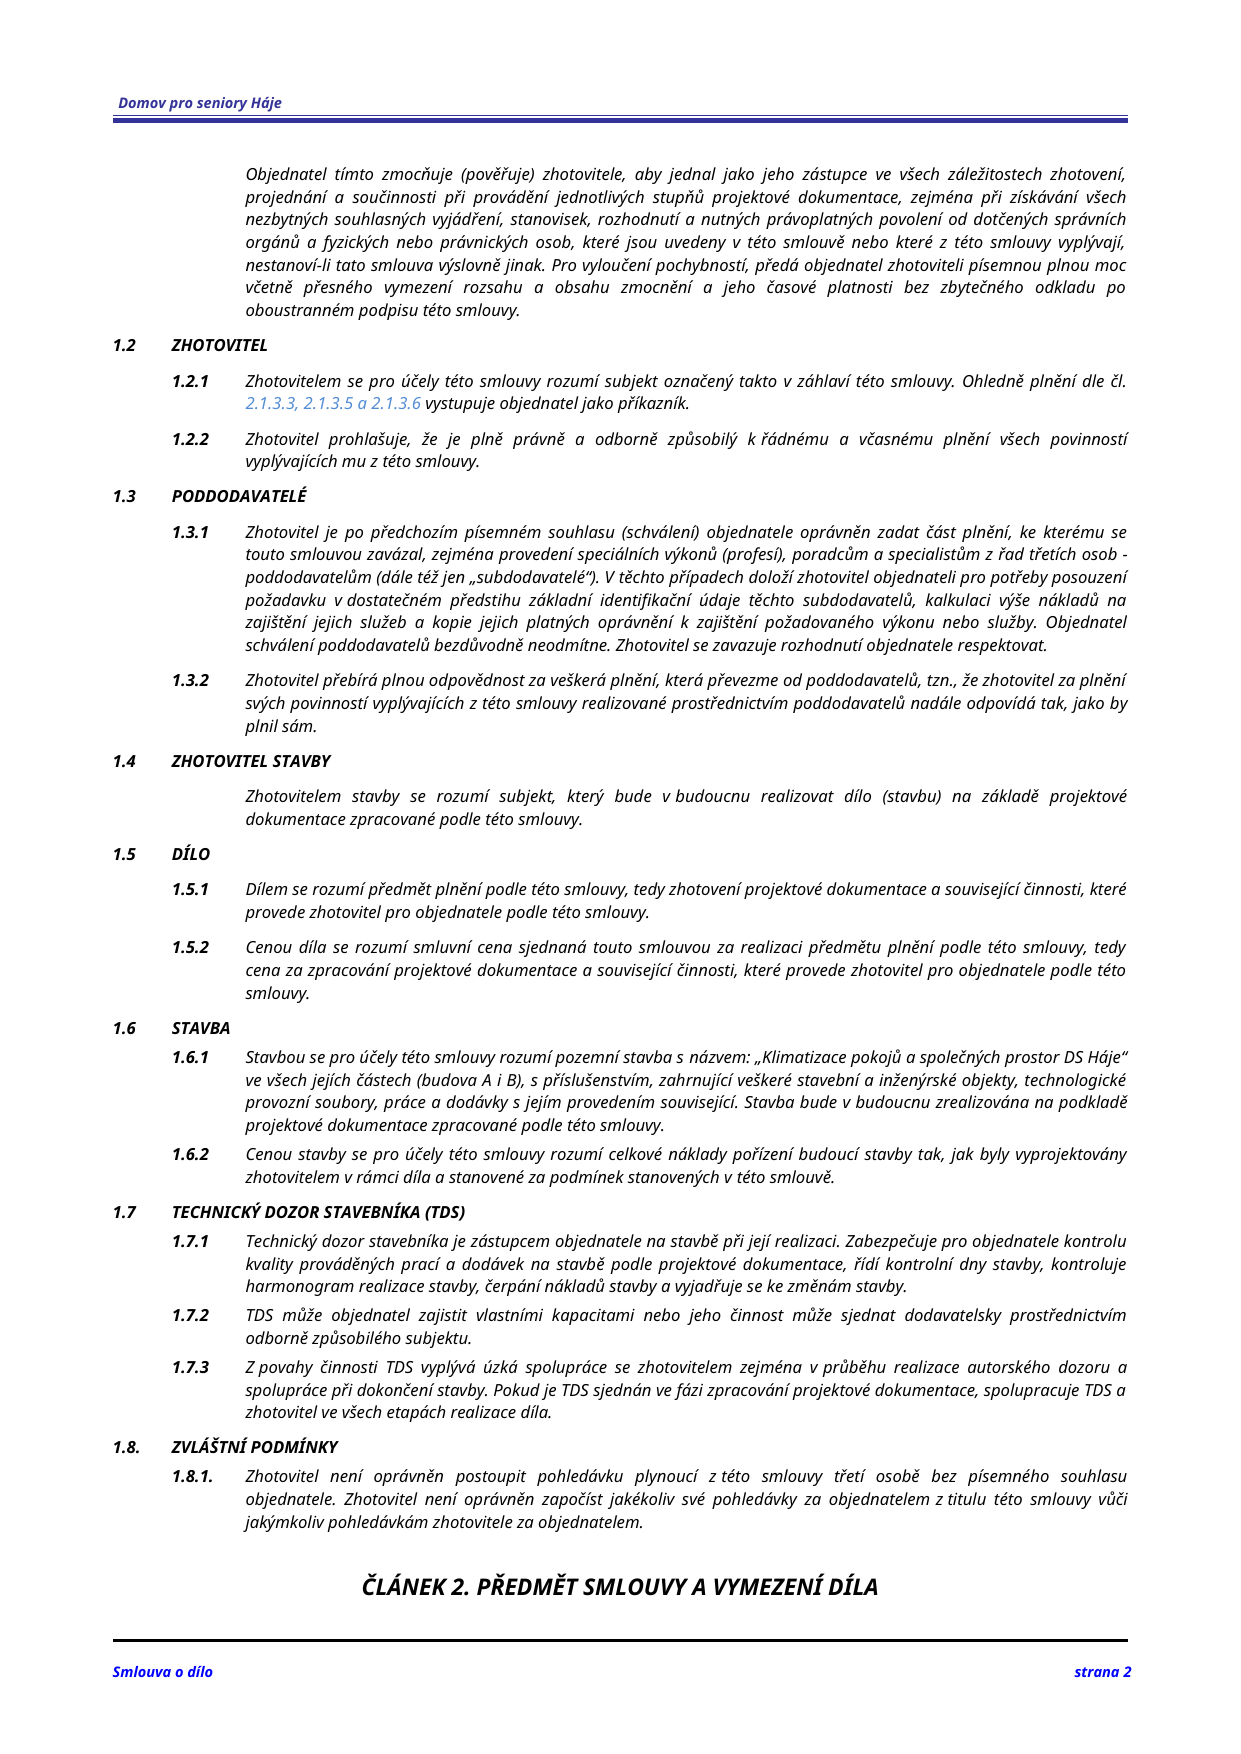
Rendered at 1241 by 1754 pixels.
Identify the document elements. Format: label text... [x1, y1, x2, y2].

text 1.4 ZHOTOVITEL STAVBY [112, 749, 1128, 772]
text 1.2.1 Zhotovitelem se pro účely této smlouvy rozumí subjekt označený takto v záhlaví této smlouvy. Ohledně plnění dle čl. 2.1.3.3, 2.1.3.5 a 2.1.3.6 vystupuje objednatel jako příkazník. [172, 369, 1128, 414]
text ČLÁNEK 2. PŘEDMĚT SMLOUVY A VYMEZENÍ DÍLA [112, 1571, 1128, 1602]
text 1.7.2 TDS může objednatel zajistit vlastními kapacitami nebo jeho činnost může sjednat dodavatelsky prostřednictvím odborně způsobilého subjektu. [172, 1304, 1128, 1349]
text 1.5.1 Dílem se rozumí předmět plnění podle této smlouvy, tedy zhotovení projektové dokumentace a související činnosti, které provede zhotovitel pro objednatele podle této smlouvy. [172, 878, 1128, 923]
text 1.6.1 Stavbou se pro účely této smlouvy rozumí pozemní stavba s názvem: „Klimatizace pokojů a společných prostor DS Háje“ ve všech jejích částech (budova A i B), s příslušenstvím, zahrnující veškeré stavební a inženýrské objekty, technologické provozní soubory, práce a dodávky s jejím provedením související. Stavba bude v budoucnu zrealizována na podkladě projektové dokumentace zpracované podle této smlouvy. [172, 1045, 1128, 1136]
text Zhotovitelem stavby se rozumí subjekt, který bude v budoucnu realizovat dílo (stavbu) na základě projektové dokumentace zpracované podle této smlouvy. [245, 785, 1128, 830]
text 1.3.1 Zhotovitel je po předchozím písemném souhlasu (schválení) objednatele oprávněn zadat část plnění, ke kterému se touto smlouvou zavázal, zejména provedení speciálních výkonů (profesí), poradcům a specialistům z řad třetích osob - poddodavatelům (dále též jen „subdodavatelé“). V těchto případech doloží zhotovitel objednateli pro potřeby posouzení požadavku v dostatečném předstihu základní identifikační údaje těchto subdodavatelů, kalkulaci výše nákladů na zajištění jejich služeb a kopie jejich platných oprávnění k zajištění požadovaného výkonu nebo služby. Objednatel schválení poddodavatelů bezdůvodně neodmítne. Zhotovitel se zavazuje rozhodnutí objednatele respektovat. [172, 520, 1128, 656]
text 1.2 ZHOTOVITEL [112, 334, 1128, 357]
text 1.3.2 Zhotovitel přebírá plnou odpovědnost za veškerá plnění, která převezme od poddodavatelů, tzn., že zhotovitel za plnění svých povinností vyplývajících z této smlouvy realizované prostřednictvím poddodavatelů nadále odpovídá tak, jako by plnil sám. [172, 669, 1128, 737]
text 1.5 DÍLO [112, 843, 1128, 865]
text 1.6 STAVBA [112, 1016, 1128, 1039]
text 1.2.2 Zhotovitel prohlašuje, že je plně právně a odborně způsobilý k řádnému a včasnému plnění všech povinností vyplývajících mu z této smlouvy. [172, 427, 1128, 472]
text 1.7 TECHNICKÝ DOZOR STAVEBNÍKA (TDS) [112, 1200, 1128, 1223]
list Zhotovitel není oprávněn postoupit pohledávku plynoucí z této smlouvy třetí osobě bez písemného souhlasu objednatele. Zhotovitel není oprávněn započíst jakékoliv své pohledávky za objednatelem z titulu této smlouvy vůči jakýmkoliv pohledávkám zhotovitele za objednatelem. [172, 1465, 1128, 1533]
text Objednatel tímto zmocňuje (pověřuje) zhotovitele, aby jednal jako jeho zástupce ve všech záležitostech zhotovení, projednání a součinnosti při provádění jednotlivých stupňů projektové dokumentace, zejména při získávání všech nezbytných souhlasných vyjádření, stanovisek, rozhodnutí a nutných právoplatných povolení od dotčených správních orgánů a fyzických nebo právnických osob, které jsou uvedeny v této smlouvě nebo které z této smlouvy vyplývají, nestanoví-li tato smlouva výslovně jinak. Pro vyloučení pochybností, předá objednatel zhotoviteli písemnou plnou moc včetně přesného vymezení rozsahu a obsahu zmocnění a jeho časové platnosti bez zbytečného odkladu po oboustranném podpisu této smlouvy. [245, 162, 1128, 321]
text 1.7.3 Z povahy činnosti TDS vyplývá úzká spolupráce se zhotovitelem zejména v průběhu realizace autorského dozoru a spolupráce při dokončení stavby. Pokud je TDS sjednán ve fázi zpracování projektové dokumentace, spolupracuje TDS a zhotovitel ve všech etapách realizace díla. [172, 1355, 1128, 1423]
text 1.7.1 Technický dozor stavebníka je zástupcem objednatele na stavbě při její realizaci. Zabezpečuje pro objednatele kontrolu kvality prováděných prací a dodávek na stavbě podle projektové dokumentace, řídí kontrolní dny stavby, kontroluje harmonogram realizace stavby, čerpání nákladů stavby a vyjadřuje se ke změnám stavby. [172, 1229, 1128, 1297]
text 1.5.2 Cenou díla se rozumí smluvní cena sjednaná touto smlouvou za realizaci předmětu plnění podle této smlouvy, tedy cena za zpracování projektové dokumentace a související činnosti, které provede zhotovitel pro objednatele podle této smlouvy. [172, 936, 1128, 1004]
list ZVLÁŠTNÍ PODMÍNKY [112, 1436, 1128, 1459]
text 1.6.2 Cenou stavby se pro účely této smlouvy rozumí celkové náklady pořízení budoucí stavby tak, jak byly vyprojektovány zhotovitelem v rámci díla a stanovené za podmínek stanovených v této smlouvě. [172, 1142, 1128, 1188]
text 1.3 PODDODAVATELÉ [112, 485, 1128, 508]
